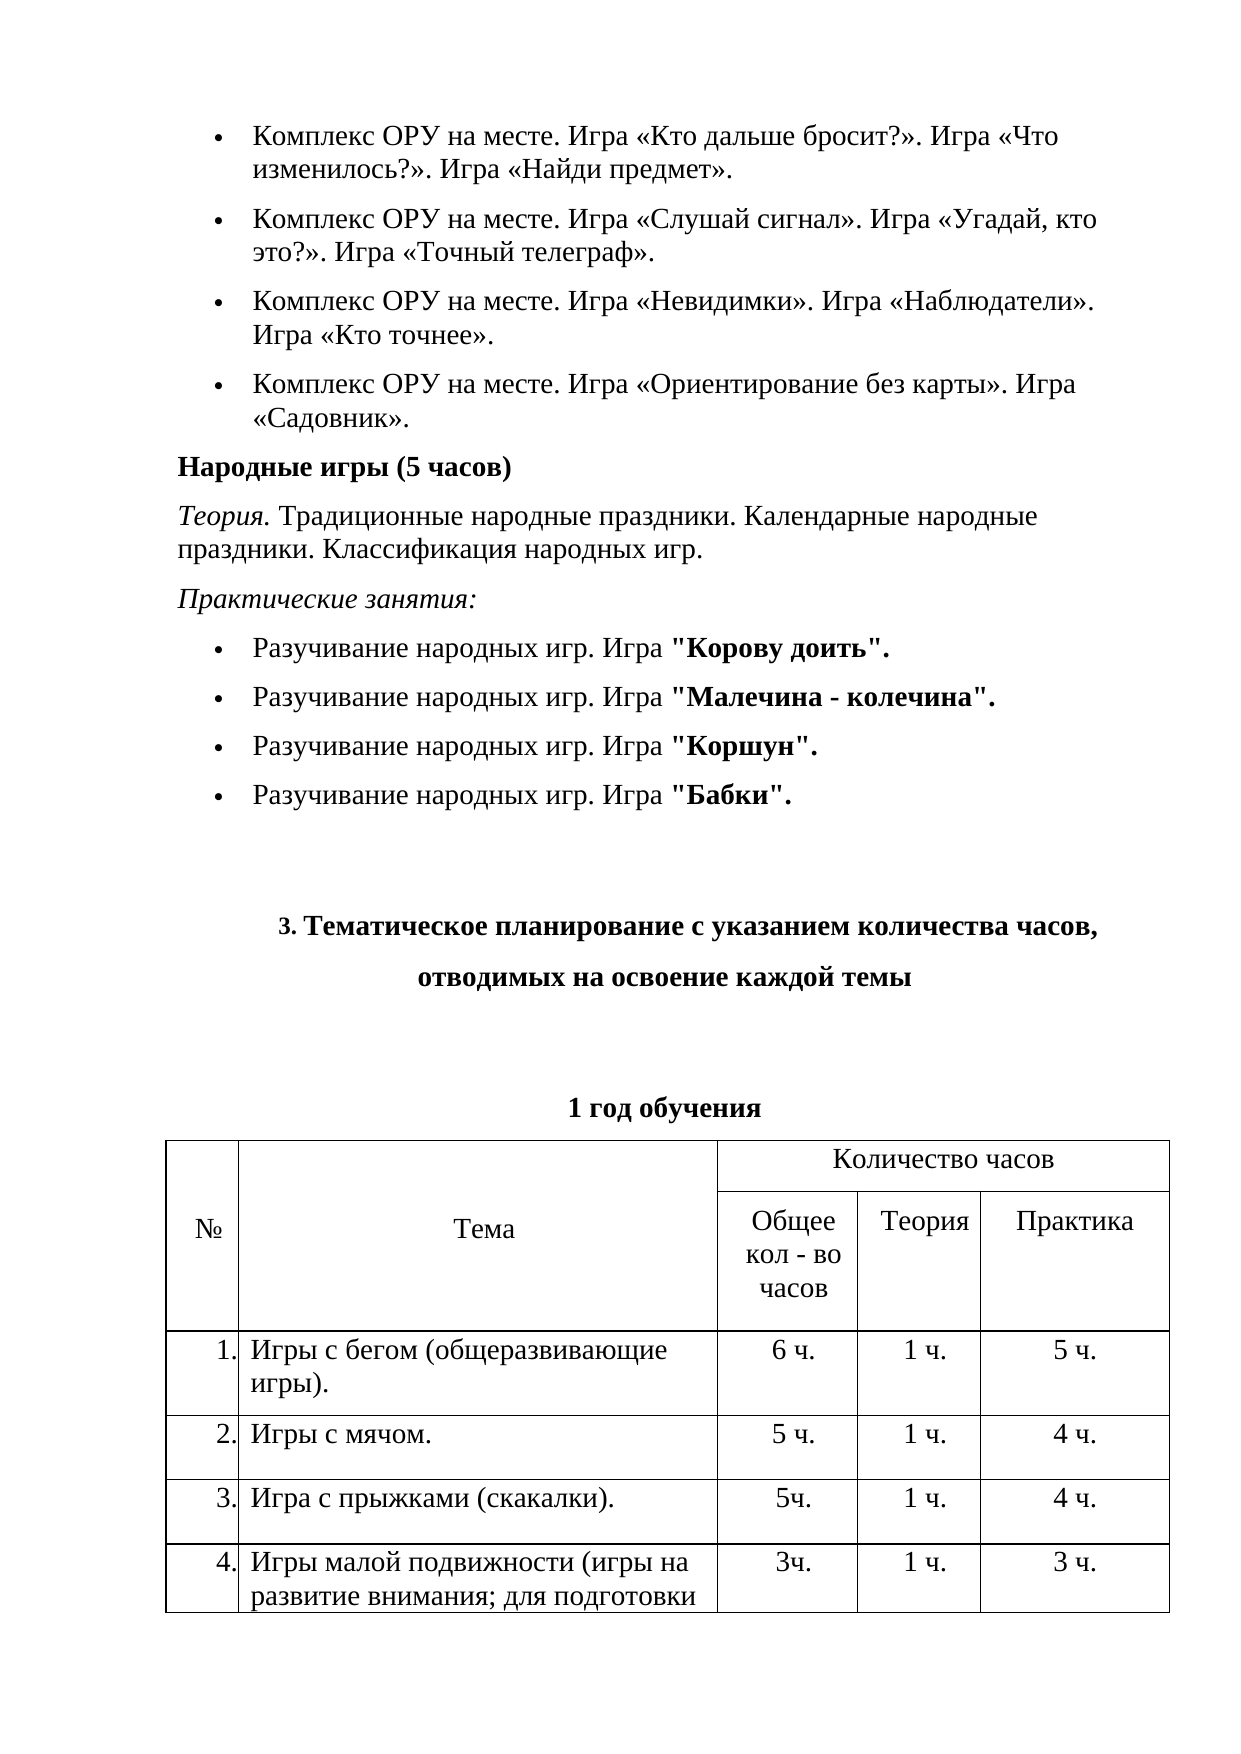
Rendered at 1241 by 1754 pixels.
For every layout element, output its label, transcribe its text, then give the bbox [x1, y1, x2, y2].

text 1 год обучения [177, 1091, 1152, 1124]
table_cell [167, 1480, 238, 1543]
list Комплекс ОРУ на месте. Игра «Невидимки». Игра «Наблюдатели». Игра «Кто точнее». [215, 283, 1152, 351]
table_cell Игры с бегом (общеразвивающие игры). [239, 1332, 717, 1414]
table_cell 3 ч. [981, 1545, 1169, 1612]
list Комплекс ОРУ на месте. Игра «Ориентирование без карты». Игра «Садовник». [215, 366, 1152, 433]
text 3. Тематическое планирование с указанием количества часов, отводимых на освоение каждой темы [177, 908, 1152, 992]
table_header Тема [239, 1141, 717, 1330]
table_cell [167, 1545, 238, 1612]
table_cell 1 ч. [858, 1332, 980, 1414]
text Практические занятия: [177, 581, 1152, 614]
list Комплекс ОРУ на месте. Игра «Кто дальше бросит?». Игра «Что изменилось?». Игра «Найди предмет». [215, 118, 1152, 185]
table_cell 1 ч. [858, 1416, 980, 1479]
table_cell 6 ч. [718, 1332, 857, 1414]
table_cell 1 ч. [858, 1480, 980, 1543]
table_cell 5 ч. [718, 1416, 857, 1479]
table_cell 4 ч. [981, 1480, 1169, 1543]
table_cell 5ч. [718, 1480, 857, 1543]
list Разучивание народных игр. Игра "Корову доить". [215, 630, 1152, 663]
text Народные игры (5 часов) [177, 449, 1152, 482]
table_cell 1 ч. [858, 1545, 980, 1612]
table_cell 5 ч. [981, 1332, 1169, 1414]
list Разучивание народных игр. Игра "Бабки". [215, 777, 1152, 811]
text Теория. Традиционные народные праздники. Календарные народные праздники. Классификация народных игр. [177, 498, 1152, 565]
list Разучивание народных игр. Игра "Коршун". [215, 728, 1152, 762]
table_cell 4 ч. [981, 1416, 1169, 1479]
table_cell Практика [981, 1192, 1169, 1330]
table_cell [239, 1545, 717, 1612]
table_cell [167, 1416, 238, 1479]
table_cell Игра с прыжками (скакалки). [239, 1480, 717, 1543]
list Комплекс ОРУ на месте. Игра «Слушай сигнал». Игра «Угадай, кто это?». Игра «Точный телеграф». [215, 201, 1152, 268]
table_cell Теория [858, 1192, 980, 1330]
table_cell 3ч. [718, 1545, 857, 1612]
table_cell Общее кол - во часов [718, 1192, 857, 1330]
table_header Количество часов [718, 1141, 1169, 1191]
list Разучивание народных игр. Игра "Малечина - колечина". [215, 679, 1152, 713]
table_cell Игры с мячом. [239, 1416, 717, 1479]
table_header № [167, 1141, 238, 1330]
table_cell [167, 1332, 238, 1414]
